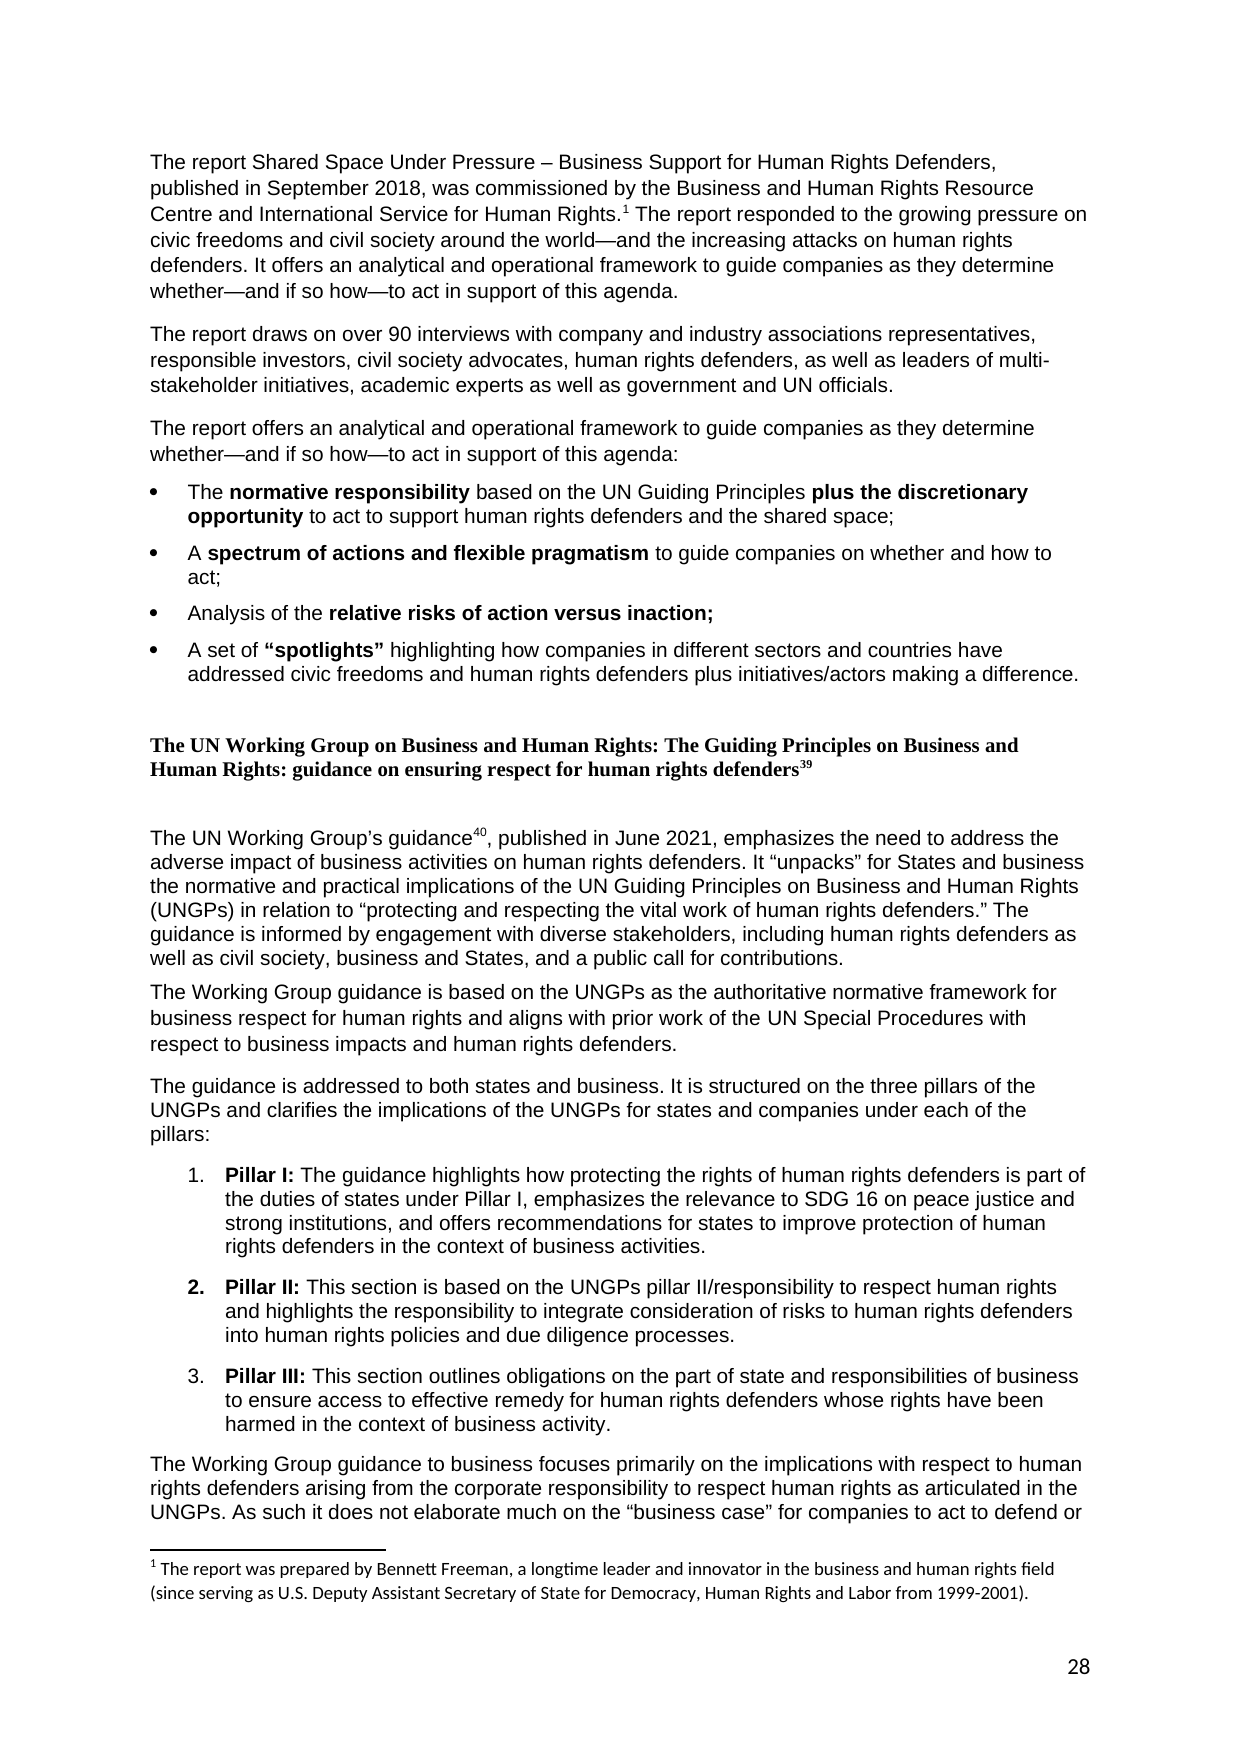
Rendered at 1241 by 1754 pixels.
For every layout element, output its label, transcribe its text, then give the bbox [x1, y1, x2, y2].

text The UN Working Group on Business and Human Rights: The Guiding Principles on Business and Human Rights: guidance on ensuring respect for human rights defenders [150, 733, 1090, 781]
list The normative responsibility based on the UN Guiding Principles plus the discretionary opportunity to act to support human rights defenders and the shared space; [150, 480, 1090, 528]
list A set of “spotlights” highlighting how companies in different sectors and countries have addressed civic freedoms and human rights defenders plus initiatives/actors making a difference. [150, 638, 1090, 686]
text The Working Group guidance is based on the UNGPs as the authoritative normative framework for business respect for human rights and aligns with prior work of the UN Special Procedures with respect to business impacts and human rights defenders. [150, 980, 1090, 1055]
list Analysis of the relative risks of action versus inaction; [150, 601, 1090, 625]
text The report Shared Space Under Pressure – Business Support for Human Rights Defenders, published in September 2018, was commissioned by the Business and Human Rights Resource Centre and International Service for Human Rights. The report responded to the growing pressure on civic freedoms and civil society around the world—and the increasing attacks on human rights defenders. It offers an analytical and operational framework to guide companies as they determine whether—and if so how—to act in support of this agenda. [150, 150, 1090, 303]
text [150, 1452, 1090, 1524]
text The report offers an analytical and operational framework to guide companies as they determine whether—and if so how—to act in support of this agenda: [150, 416, 1090, 466]
text The UN Working Group’s guidance, published in June 2021, emphasizes the need to address the adverse impact of business activities on human rights defenders. It “unpacks” for States and business the normative and practical implications of the UN Guiding Principles on Business and Human Rights (UNGPs) in relation to “protecting and respecting the vital work of human rights defenders.” The guidance is informed by engagement with diverse stakeholders, including human rights defenders as well as civil society, business and States, and a public call for contributions. [150, 826, 1090, 969]
list Pillar I: The guidance highlights how protecting the rights of human rights defenders is part of the duties of states under Pillar I, emphasizes the relevance to SDG 16 on peace justice and strong institutions, and offers recommendations for states to improve protection of human rights defenders in the context of business activities. [187, 1162, 1090, 1258]
list A spectrum of actions and flexible pragmatism to guide companies on whether and how to act; [150, 541, 1090, 588]
text The guidance is addressed to both states and business. It is structured on the three pillars of the UNGPs and clarifies the implications of the UNGPs for states and companies under each of the pillars: [150, 1074, 1090, 1146]
text The report draws on over 90 interviews with company and industry associations representatives, responsible investors, civil society advocates, human rights defenders, as well as leaders of multi-stakeholder initiatives, academic experts as well as government and UN officials. [150, 322, 1090, 397]
list Pillar II: This section is based on the UNGPs pillar II/responsibility to respect human rights and highlights the responsibility to integrate consideration of risks to human rights defenders into human rights policies and due diligence processes. [187, 1275, 1090, 1347]
list Pillar III: This section outlines obligations on the part of state and responsibilities of business to ensure access to effective remedy for human rights defenders whose rights have been harmed in the context of business activity. [187, 1363, 1090, 1435]
